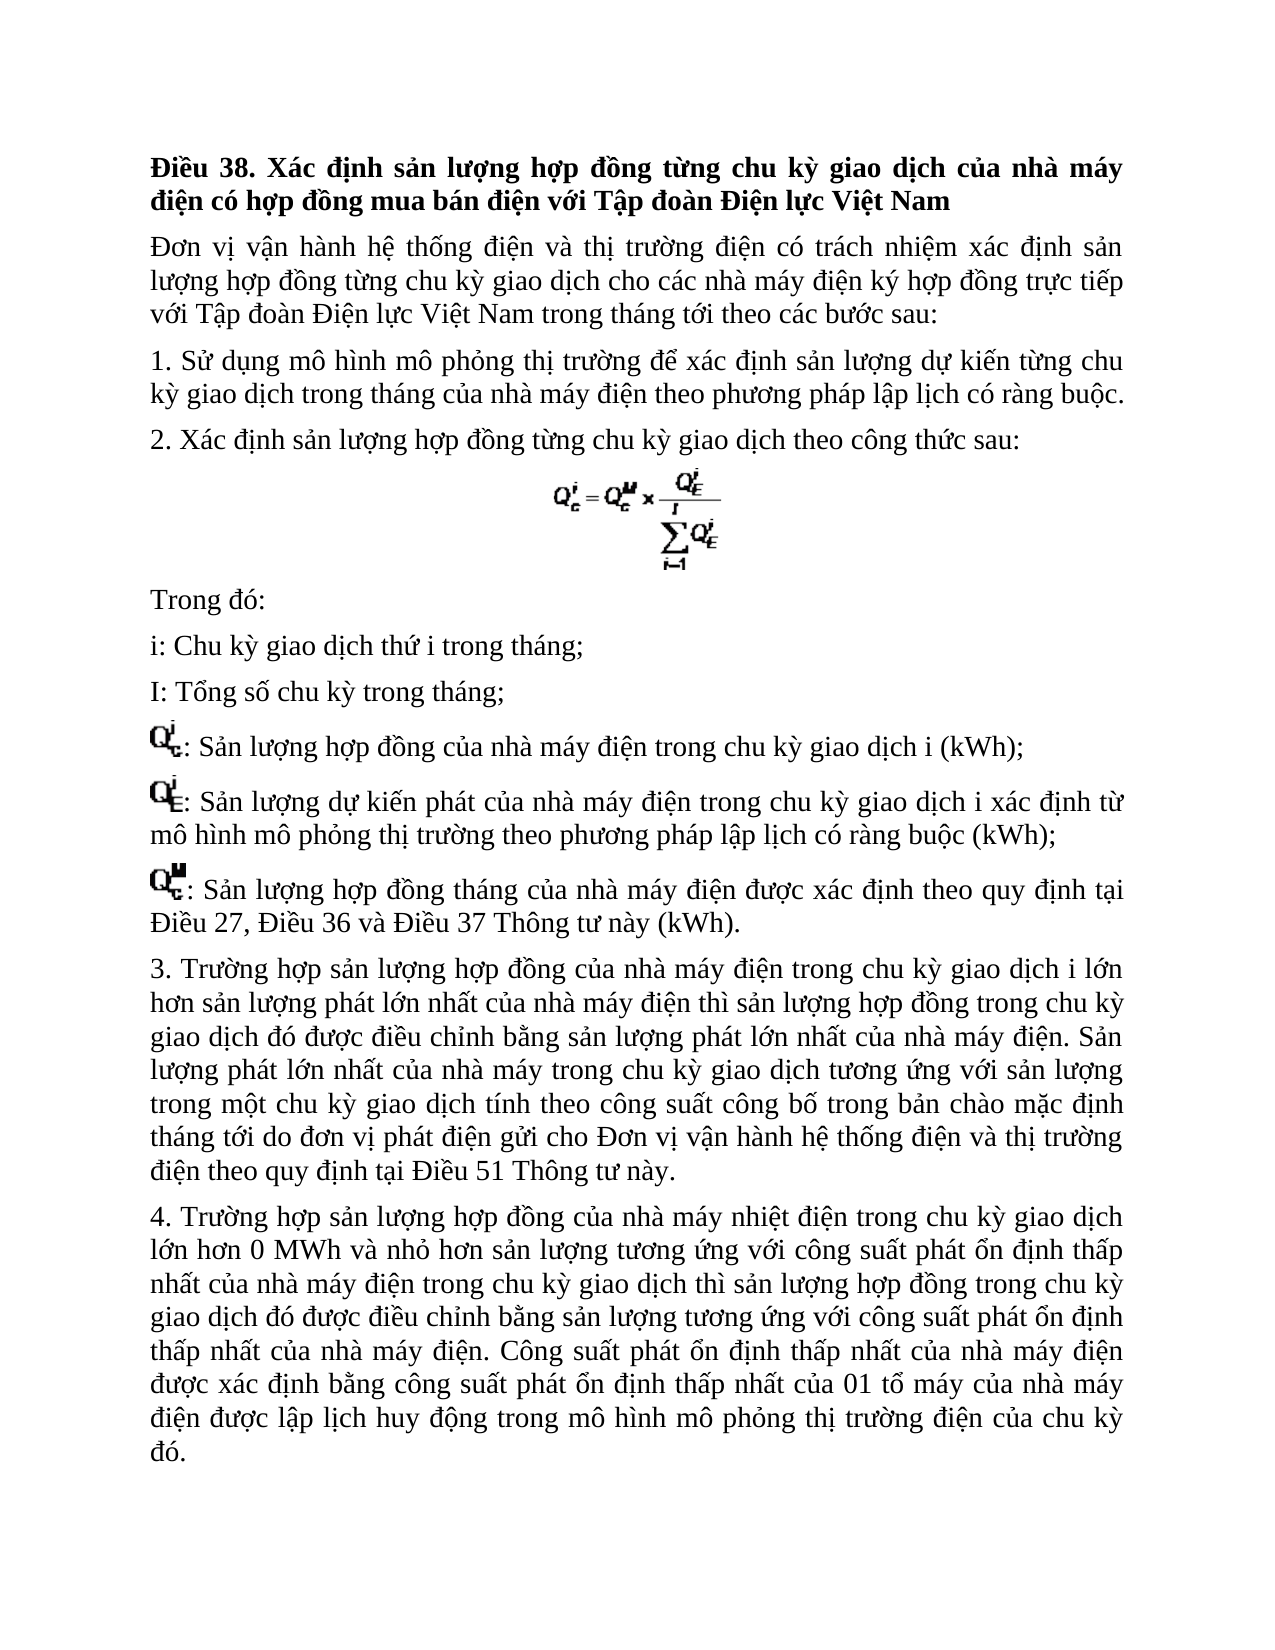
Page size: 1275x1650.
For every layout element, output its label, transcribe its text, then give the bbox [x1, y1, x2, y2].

text Trong đó: [150, 582, 1125, 616]
text : Sản lượng hợp đồng của nhà máy điện trong chu kỳ giao dịch i (kWh); [150, 721, 1125, 763]
text i: Chu kỳ giao dịch thứ i trong tháng; [150, 628, 1125, 662]
picture [553, 468, 722, 570]
text 2. Xác định sản lượng hợp đồng từng chu kỳ giao dịch theo công thức sau: [150, 422, 1125, 456]
text 3. Trường hợp sản lượng hợp đồng của nhà máy điện trong chu kỳ giao dịch i lớn hơn sản lượng phát lớn nhất của nhà máy điện thì sản lượng hợp đồng trong chu kỳ giao dịch đó được điều chỉnh bằng sản lượng phát lớn nhất của nhà máy điện. Sản lượng phát lớn nhất của nhà máy trong chu kỳ giao dịch tương ứng với sản lượng trong một chu kỳ giao dịch tính theo công suất công bố trong bản chào mặc định tháng tới do đơn vị phát điện gửi cho Đơn vị vận hành hệ thống điện và thị trường điện theo quy định tại Điều 51 Thông tư này. [150, 952, 1125, 1186]
text 4. Trường hợp sản lượng hợp đồng của nhà máy nhiệt điện trong chu kỳ giao dịch lớn hơn 0 MWh và nhỏ hơn sản lượng tương ứng với công suất phát ổn định thấp nhất của nhà máy điện trong chu kỳ giao dịch thì sản lượng hợp đồng trong chu kỳ giao dịch đó được điều chỉnh bằng sản lượng tương ứng với công suất phát ổn định thấp nhất của nhà máy điện. Công suất phát ổn định thấp nhất của nhà máy điện được xác định bằng công suất phát ổn định thấp nhất của 01 tổ máy của nhà máy điện được lập lịch huy động trong mô hình mô phỏng thị trường điện của chu kỳ đó. [150, 1199, 1125, 1467]
text 1. Sử dụng mô hình mô phỏng thị trường để xác định sản lượng dự kiến từng chu kỳ giao dịch trong tháng của nhà máy điện theo phương pháp lập lịch có ràng buộc. [150, 343, 1125, 410]
text : Sản lượng hợp đồng tháng của nhà máy điện được xác định theo quy định tại Điều 27, Điều 36 và Điều 37 Thông tư này (kWh). [150, 863, 1125, 939]
text I: Tổng số chu kỳ trong tháng; [150, 674, 1125, 708]
text : Sản lượng dự kiến phát của nhà máy điện trong chu kỳ giao dịch i xác định từ mô hình mô phỏng thị trường theo phương pháp lập lịch có ràng buộc (kWh); [150, 775, 1125, 851]
picture [150, 775, 183, 812]
picture [150, 863, 186, 900]
text Điều 38. Xác định sản lượng hợp đồng từng chu kỳ giao dịch của nhà máy điện có hợp đồng mua bán điện với Tập đoàn Điện lực Việt Nam [150, 150, 1125, 217]
text Đơn vị vận hành hệ thống điện và thị trường điện có trách nhiệm xác định sản lượng hợp đồng từng chu kỳ giao dịch cho các nhà máy điện ký hợp đồng trực tiếp với Tập đoàn Điện lực Việt Nam trong tháng tới theo các bước sau: [150, 229, 1125, 330]
picture [150, 720, 183, 757]
